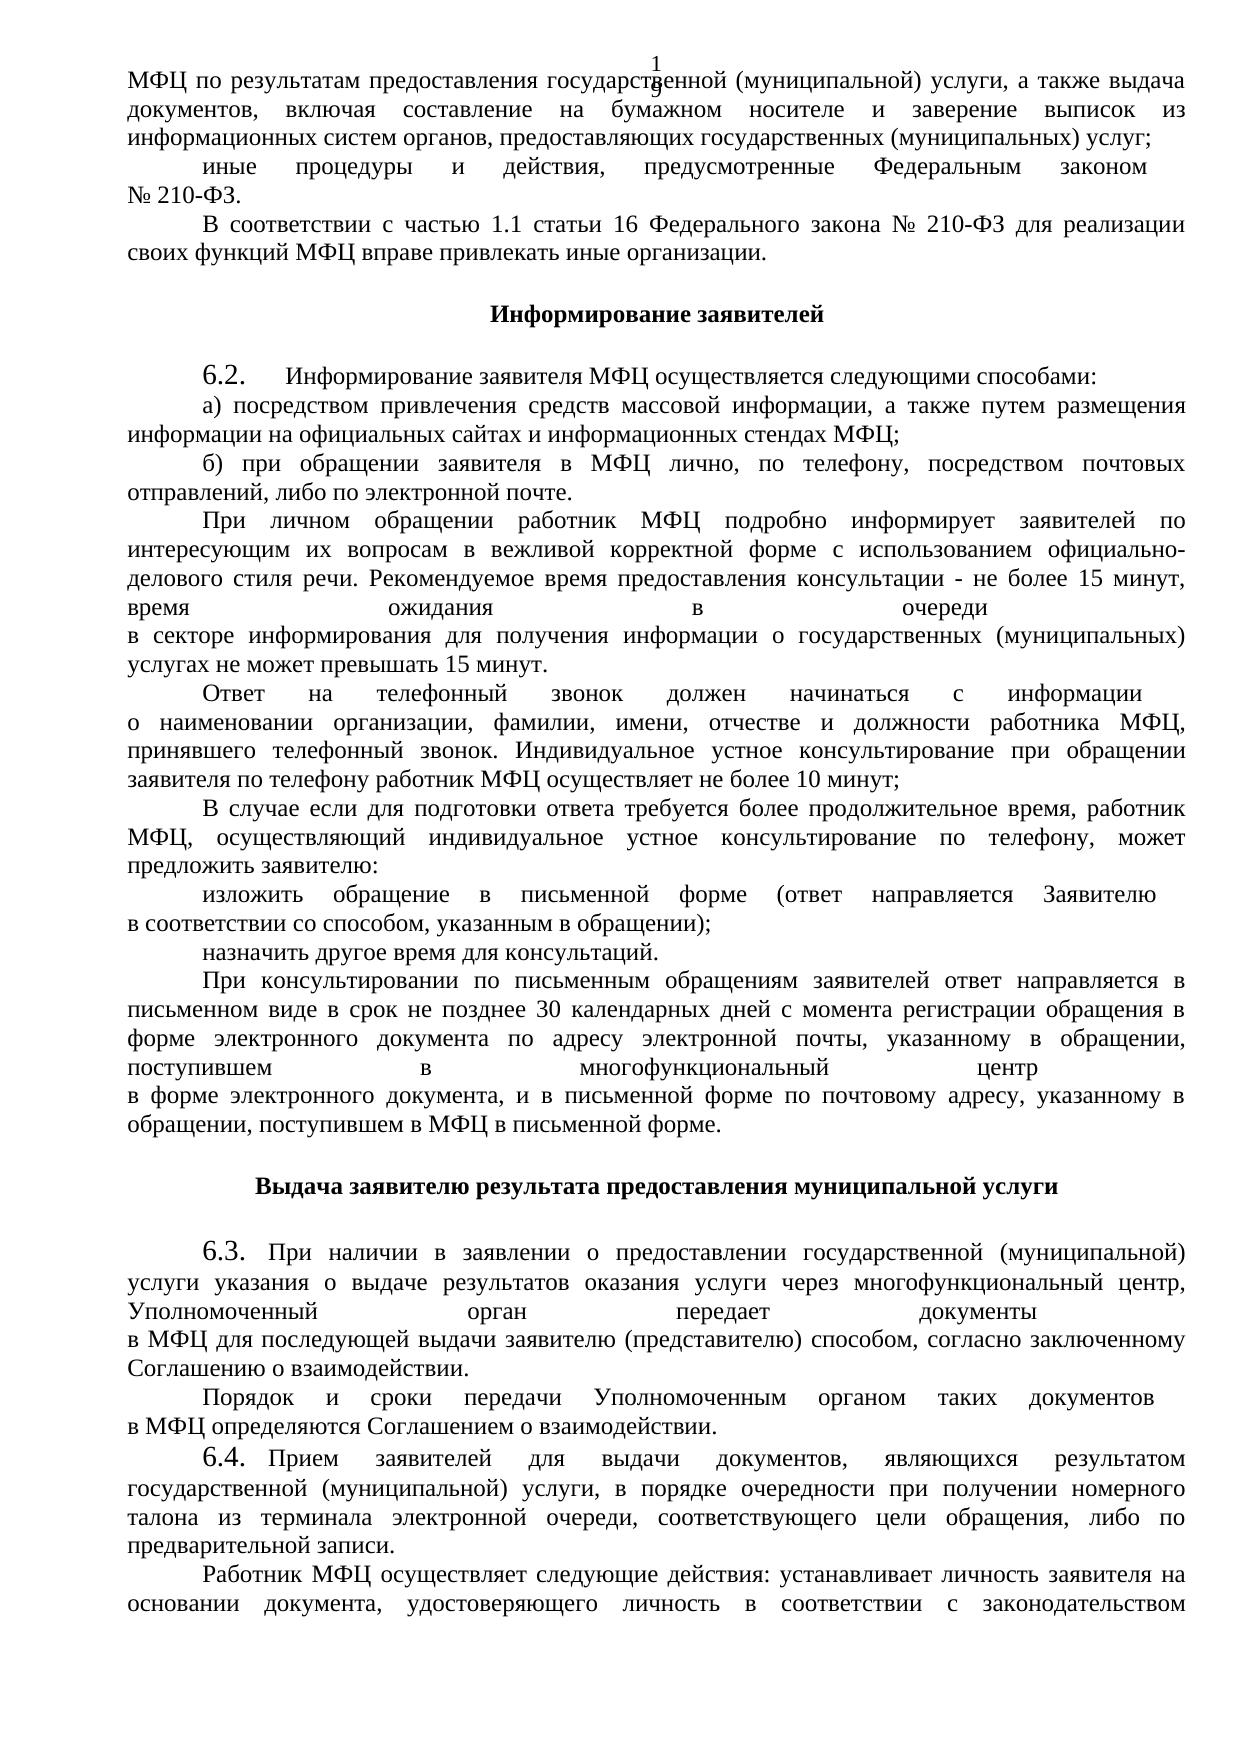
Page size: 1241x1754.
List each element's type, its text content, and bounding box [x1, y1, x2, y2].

text Порядок и сроки передачи Уполномоченным органом таких документов в МФЦ определяются Соглашением о взаимодействии. [127, 1382, 1187, 1439]
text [127, 1559, 1187, 1617]
text При личном обращении работник МФЦ подробно информирует заявителей по интересующим их вопросам в вежливой корректной форме с использованием официально-делового стиля речи. Рекомендуемое время предоставления консультации - не более 15 минут, время ожидания в очереди в секторе информирования для получения информации о государственных (муниципальных) услугах не может превышать 15 минут. [127, 506, 1187, 678]
text Ответ на телефонный звонок должен начинаться с информации о наименовании организации, фамилии, имени, отчестве и должности работника МФЦ, принявшего телефонный звонок. Индивидуальное устное консультирование при обращении заявителя по телефону работник МФЦ осуществляет не более 10 минут; [127, 678, 1187, 793]
text Информирование заявителей [127, 299, 1187, 328]
text изложить обращение в письменной форме (ответ направляется Заявителю в соответствии со способом, указанным в обращении); [127, 879, 1187, 937]
text При консультировании по письменным обращениям заявителей ответ направляется в письменном виде в срок не позднее 30 календарных дней с момента регистрации обращения в форме электронного документа по адресу электронной почты, указанному в обращении, поступившем в многофункциональный центр в форме электронного документа, и в письменной форме по почтовому адресу, указанному в обращении, поступившем в МФЦ в письменной форме. [127, 966, 1187, 1138]
list При наличии в заявлении о предоставлении государственной (муниципальной) услуги указания о выдаче результатов оказания услуги через многофункциональный центр, Уполномоченный орган передает документы в МФЦ для последующей выдачи заявителю (представителю) способом, согласно заключенному Соглашению о взаимодействии. [127, 1233, 1187, 1382]
text В соответствии с частью 1.1 статьи 16 Федерального закона № 210-ФЗ для реализации своих функций МФЦ вправе привлекать иные организации. [127, 209, 1187, 266]
text Выдача заявителю результата предоставления муниципальной услуги [127, 1171, 1187, 1200]
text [127, 65, 1187, 151]
list Прием заявителей для выдачи документов, являющихся результатом государственной (муниципальной) услуги, в порядке очередности при получении номерного талона из терминала электронной очереди, соответствующего цели обращения, либо по предварительной записи. [127, 1439, 1187, 1559]
list Информирование заявителя МФЦ осуществляется следующими способами: [127, 357, 1187, 391]
text В случае если для подготовки ответа требуется более продолжительное время, работник МФЦ, осуществляющий индивидуальное устное консультирование по телефону, может предложить заявителю: [127, 793, 1187, 879]
text иные процедуры и действия, предусмотренные Федеральным законом № 210-ФЗ. [127, 151, 1187, 209]
text а) посредством привлечения средств массовой информации, а также путем размещения информации на официальных сайтах и информационных стендах МФЦ; [127, 391, 1187, 448]
text назначить другое время для консультаций. [127, 937, 1187, 966]
text б) при обращении заявителя в МФЦ лично, по телефону, посредством почтовых отправлений, либо по электронной почте. [127, 448, 1187, 506]
